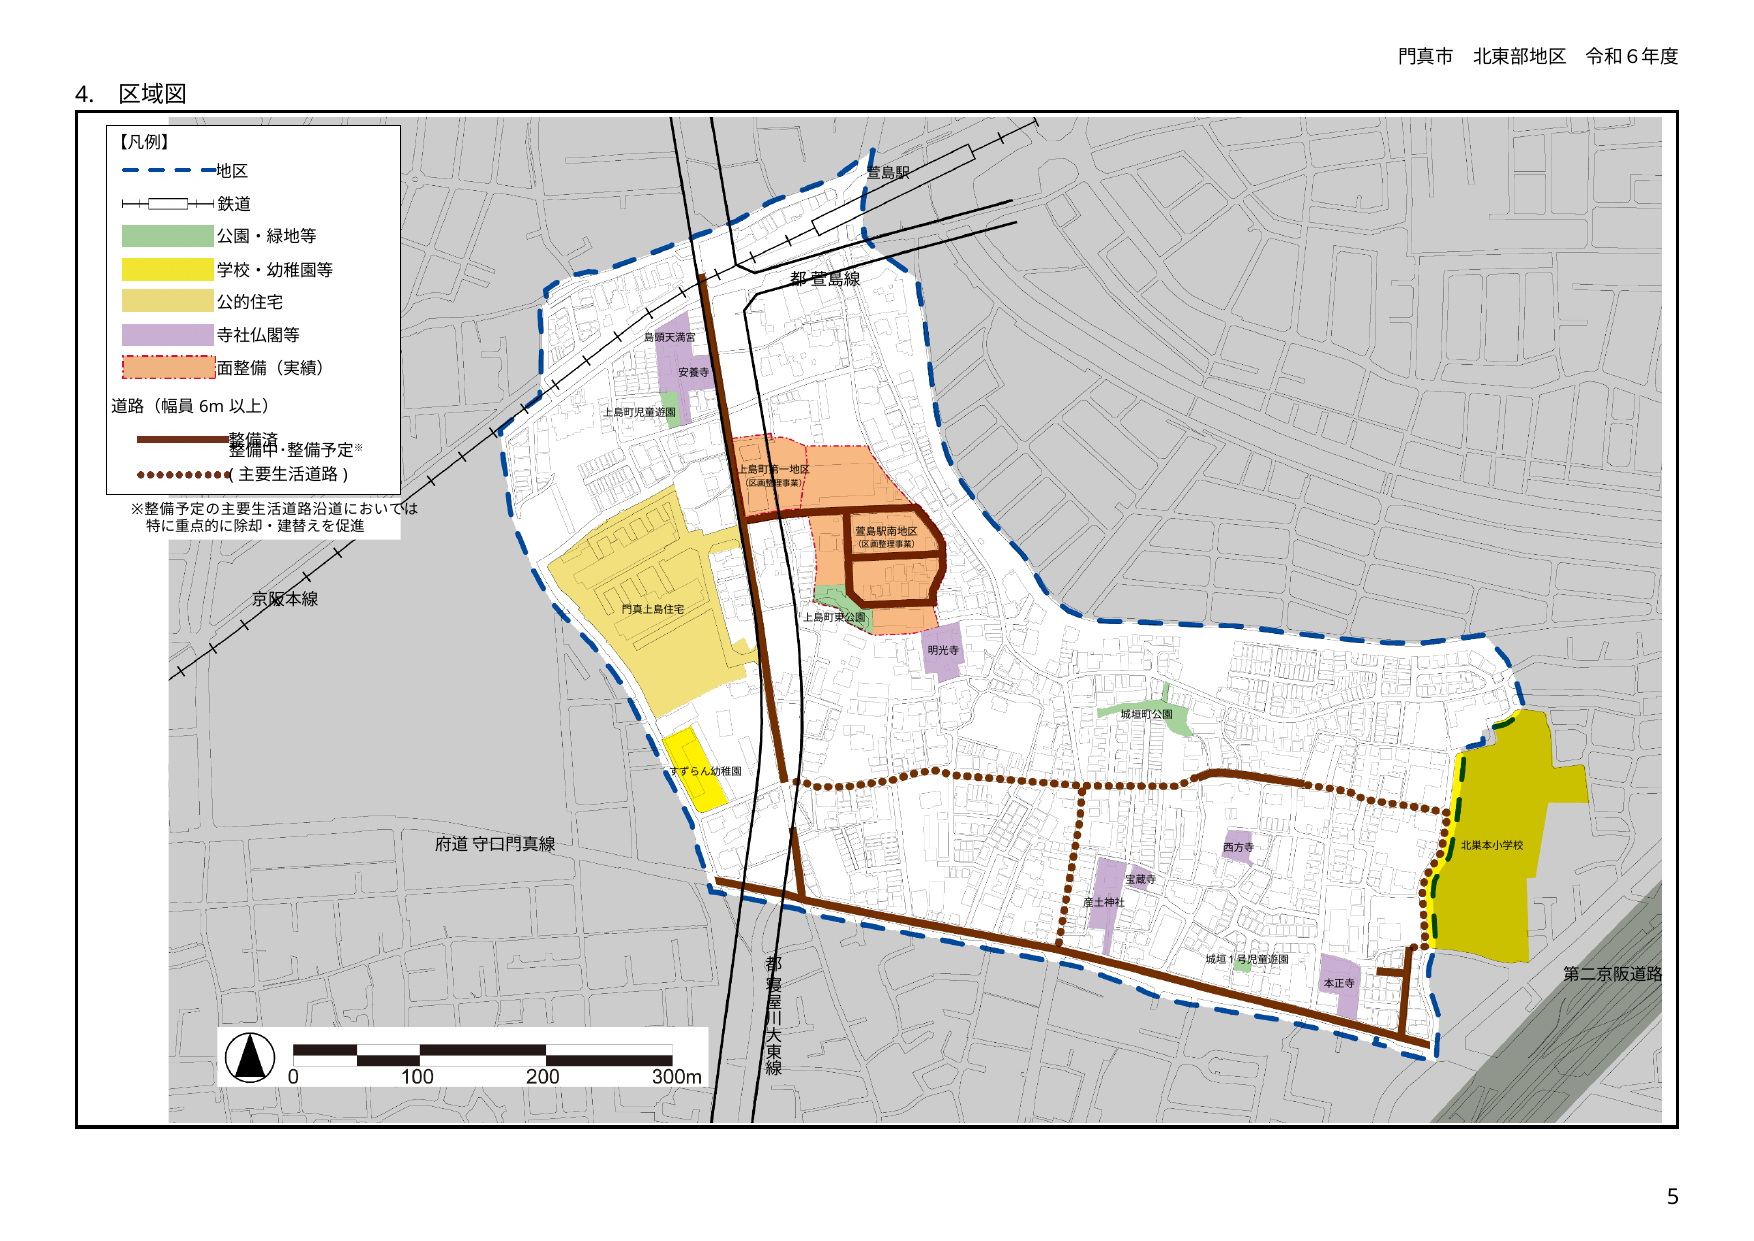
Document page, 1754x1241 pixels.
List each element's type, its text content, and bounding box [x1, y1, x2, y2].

table_header [78, 113, 1676, 1125]
picture [137, 428, 229, 450]
picture [122, 355, 216, 379]
list 区域図 [75, 76, 1679, 110]
picture [137, 463, 235, 486]
picture [122, 192, 214, 215]
picture [122, 324, 214, 346]
picture [122, 159, 217, 181]
picture [122, 225, 214, 247]
picture [122, 289, 214, 312]
picture [122, 258, 214, 281]
